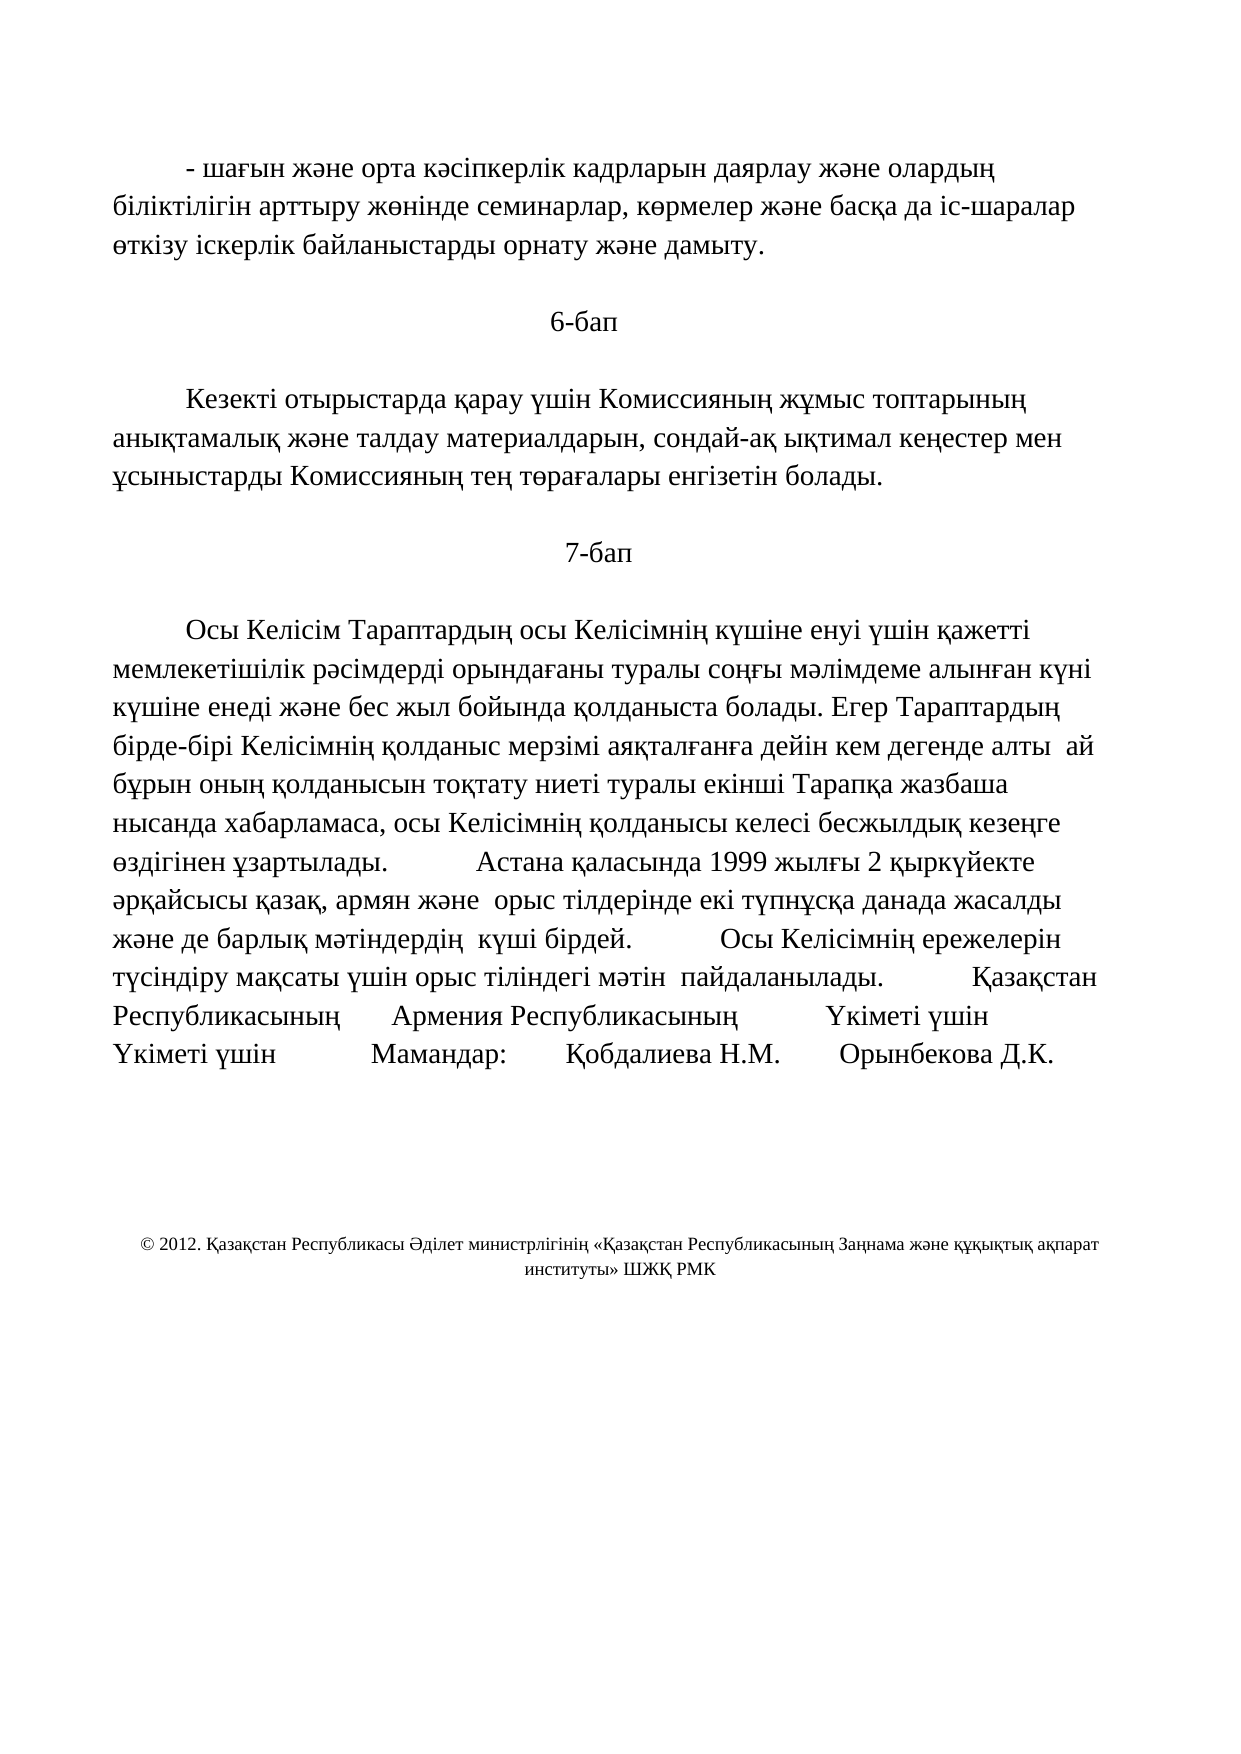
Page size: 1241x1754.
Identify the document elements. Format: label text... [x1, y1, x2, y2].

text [112, 150, 1128, 800]
text нысанда хабарламаса, осы Келiсiмнiң қолданысы келесi бесжылдық кезеңге өздiгiнен ұзартылады. Астана қаласында 1999 жылғы 2 қыркүйекте әрқайсысы қазақ, армян және орыс тiлдерiнде екi түпнұсқа данада жасалды және де барлық мәтiндердiң күшi бiрдей. Осы Келiсiмнiң ережелерiн түсiндiру мақсаты үшiн орыс тiлiндегi мәтiн пайдаланылады. Қазақстан Республикасының Армения Республикасының Үкіметі үшін Үкіметі үшін Мамандар: Қобдалиева Н.М. Орынбекова Д.К. [112, 805, 1128, 1070]
text © 2012. Қазақстан Республикасы Әділет министрлігінің «Қазақстан Республикасының Заңнама және құқықтық ақпарат институты» ШЖҚ РМК [112, 1233, 1128, 1279]
